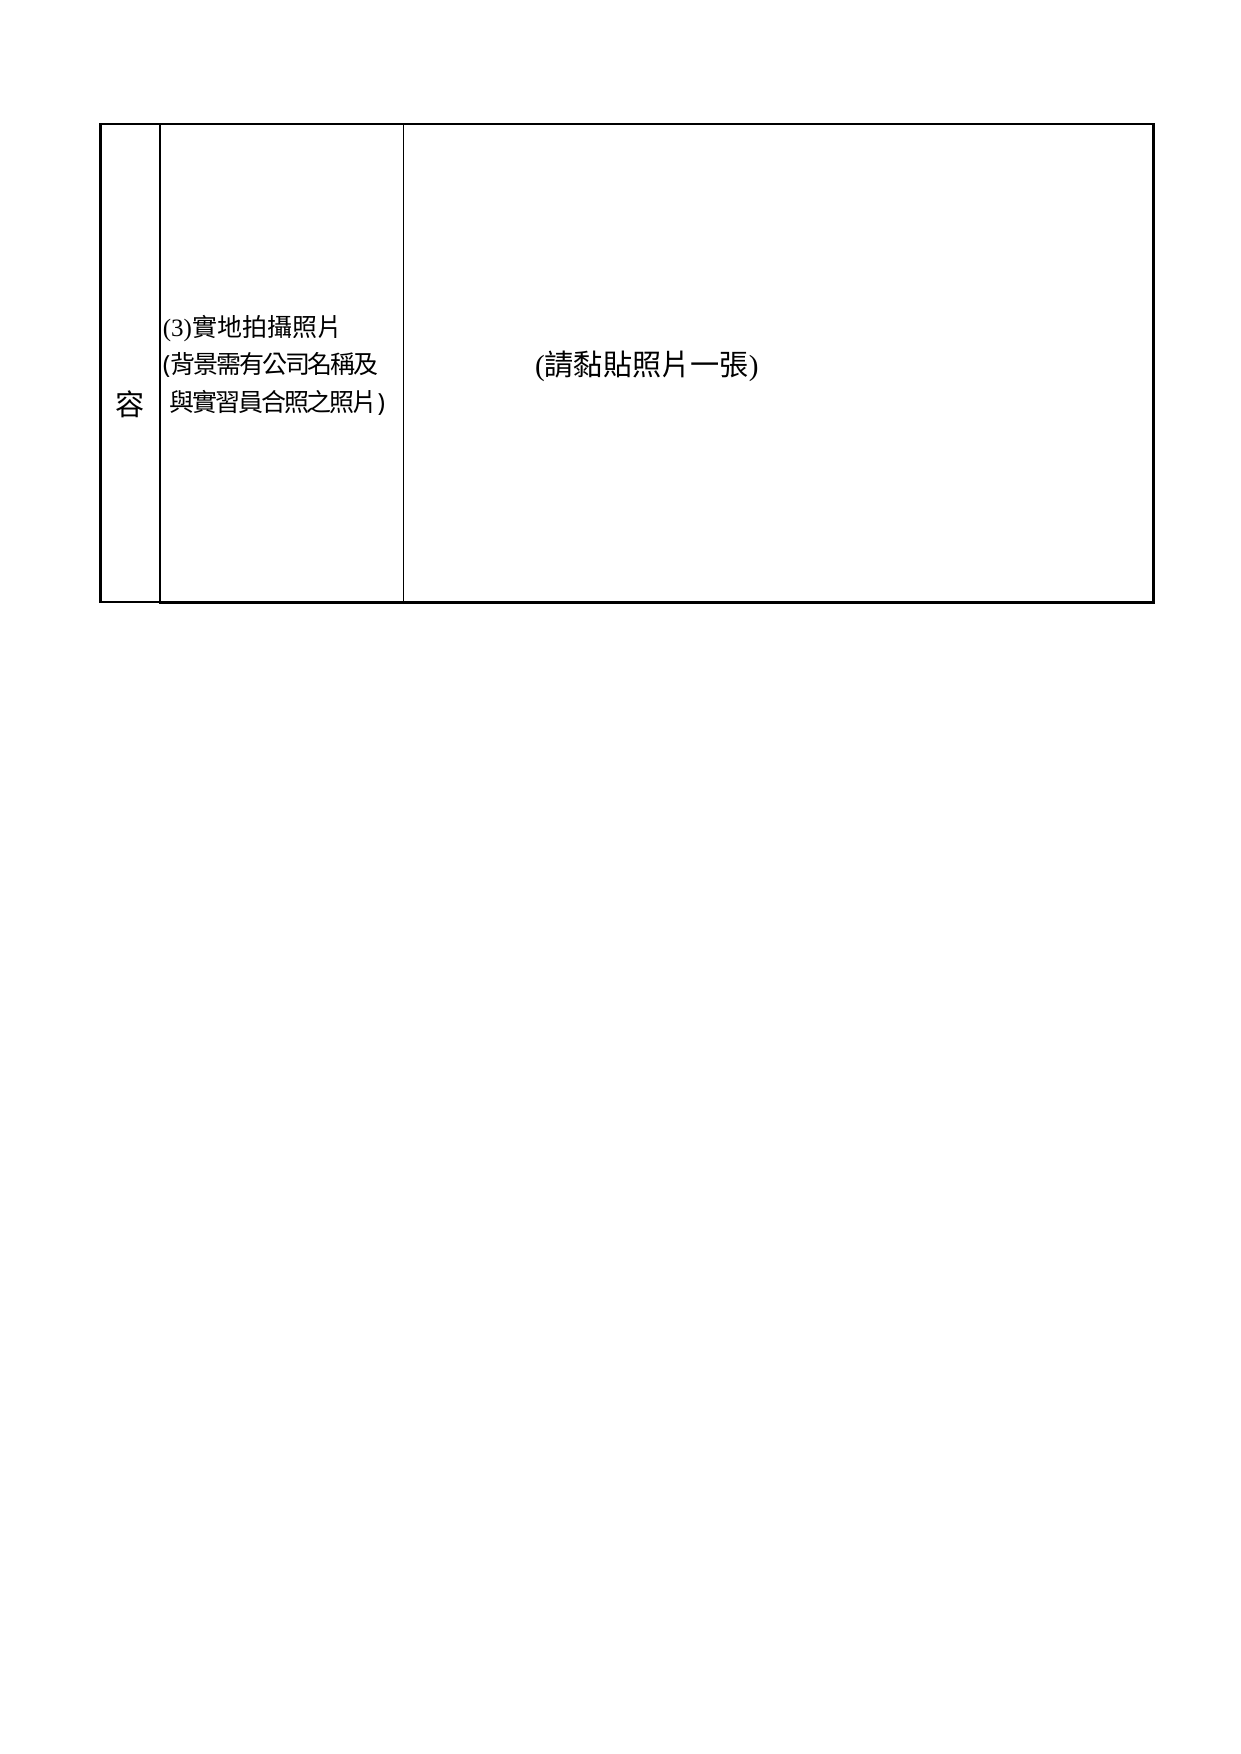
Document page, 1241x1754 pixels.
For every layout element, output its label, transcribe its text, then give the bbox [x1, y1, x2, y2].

table_cell (請黏貼照片一張) [404, 125, 1152, 601]
table_cell (3)實地拍攝照片 (背景需有公司名稱及 與實習員合照之照片) [161, 125, 403, 601]
